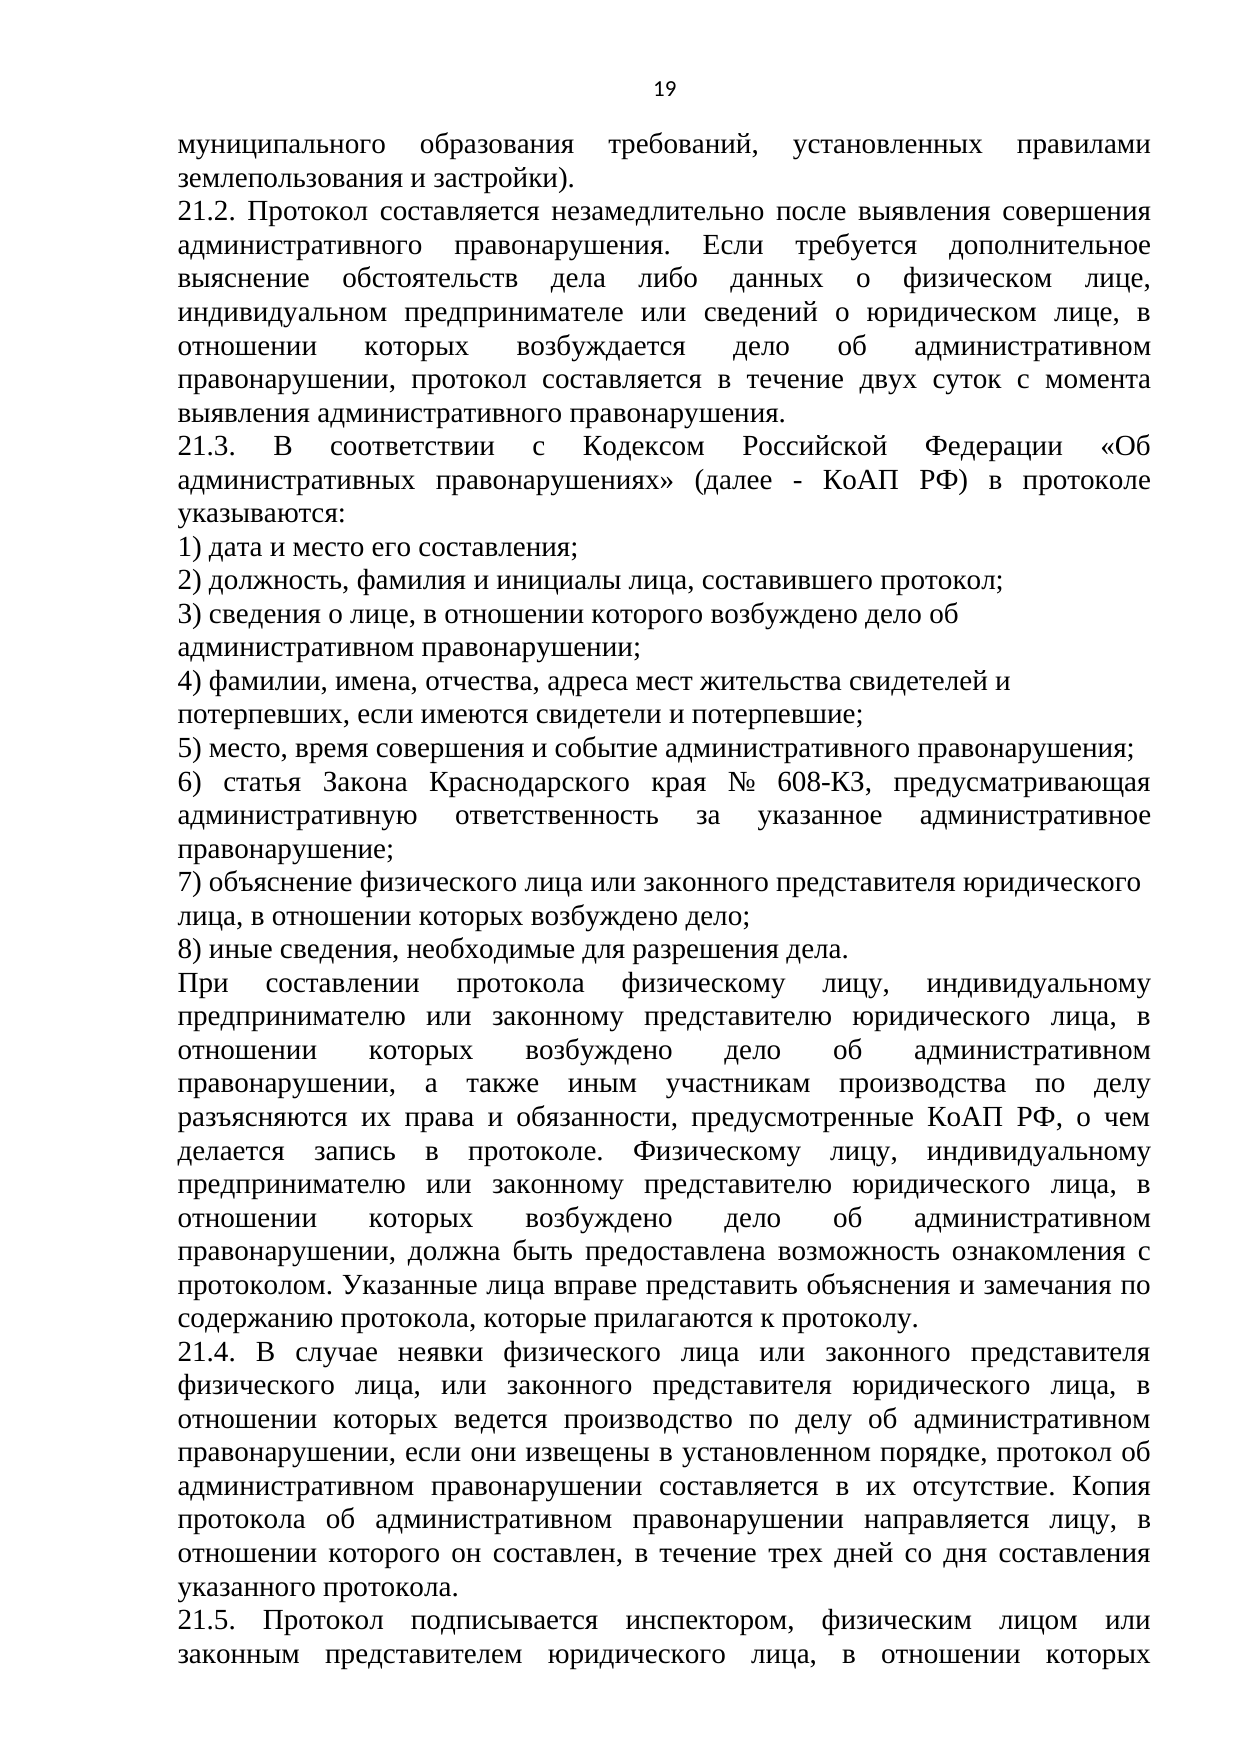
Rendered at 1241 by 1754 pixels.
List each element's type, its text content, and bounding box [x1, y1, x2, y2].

text потерпевших, если имеются свидетели и потерпевшие; [177, 697, 1152, 730]
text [177, 126, 1152, 193]
text 4) фамилии, имена, отчества, адреса мест жительства свидетелей и [177, 663, 1152, 697]
text административном правонарушении; [177, 629, 1152, 663]
text 21.3. В соответствии с Кодексом Российской Федерации «Об административных правонарушениях» (далее - КоАП РФ) в протоколе указываются: [177, 428, 1152, 529]
text 3) сведения о лице, в отношении которого возбуждено дело об [177, 596, 1152, 629]
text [177, 1602, 1152, 1669]
text 6) статья Закона Краснодарского края № 608-КЗ, предусматривающая административную ответственность за указанное административное правонарушение; [177, 764, 1152, 864]
text 7) объяснение физического лица или законного представителя юридического [177, 864, 1152, 898]
text При составлении протокола физическому лицу, индивидуальному предпринимателю или законному представителю юридического лица, в отношении которых возбуждено дело об административном правонарушении, а также иным участникам производства по делу разъясняются их права и обязанности, предусмотренные КоАП РФ, о чем делается запись в протоколе. Физическому лицу, индивидуальному предпринимателю или законному представителю юридического лица, в отношении которых возбуждено дело об административном правонарушении, должна быть предоставлена возможность ознакомления с протоколом. Указанные лица вправе представить объяснения и замечания по содержанию протокола, которые прилагаются к протоколу. [177, 965, 1152, 1334]
text 21.2. Протокол составляется незамедлительно после выявления совершения административного правонарушения. Если требуется дополнительное выяснение обстоятельств дела либо данных о физическом лице, индивидуальном предпринимателе или сведений о юридическом лице, в отношении которых возбуждается дело об административном правонарушении, протокол составляется в течение двух суток с момента выявления административного правонарушения. [177, 193, 1152, 428]
text 5) место, время совершения и событие административного правонарушения; [177, 730, 1152, 764]
text 1) дата и место его составления; [177, 529, 1152, 562]
text 21.4. В случае неявки физического лица или законного представителя физического лица, или законного представителя юридического лица, в отношении которых ведется производство по делу об административном правонарушении, если они извещены в установленном порядке, протокол об административном правонарушении составляется в их отсутствие. Копия протокола об административном правонарушении направляется лицу, в отношении которого он составлен, в течение трех дней со дня составления указанного протокола. [177, 1334, 1152, 1602]
text лица, в отношении которых возбуждено дело; [177, 898, 1152, 931]
text 8) иные сведения, необходимые для разрешения дела. [177, 931, 1152, 965]
text 2) должность, фамилия и инициалы лица, составившего протокол; [177, 562, 1152, 596]
